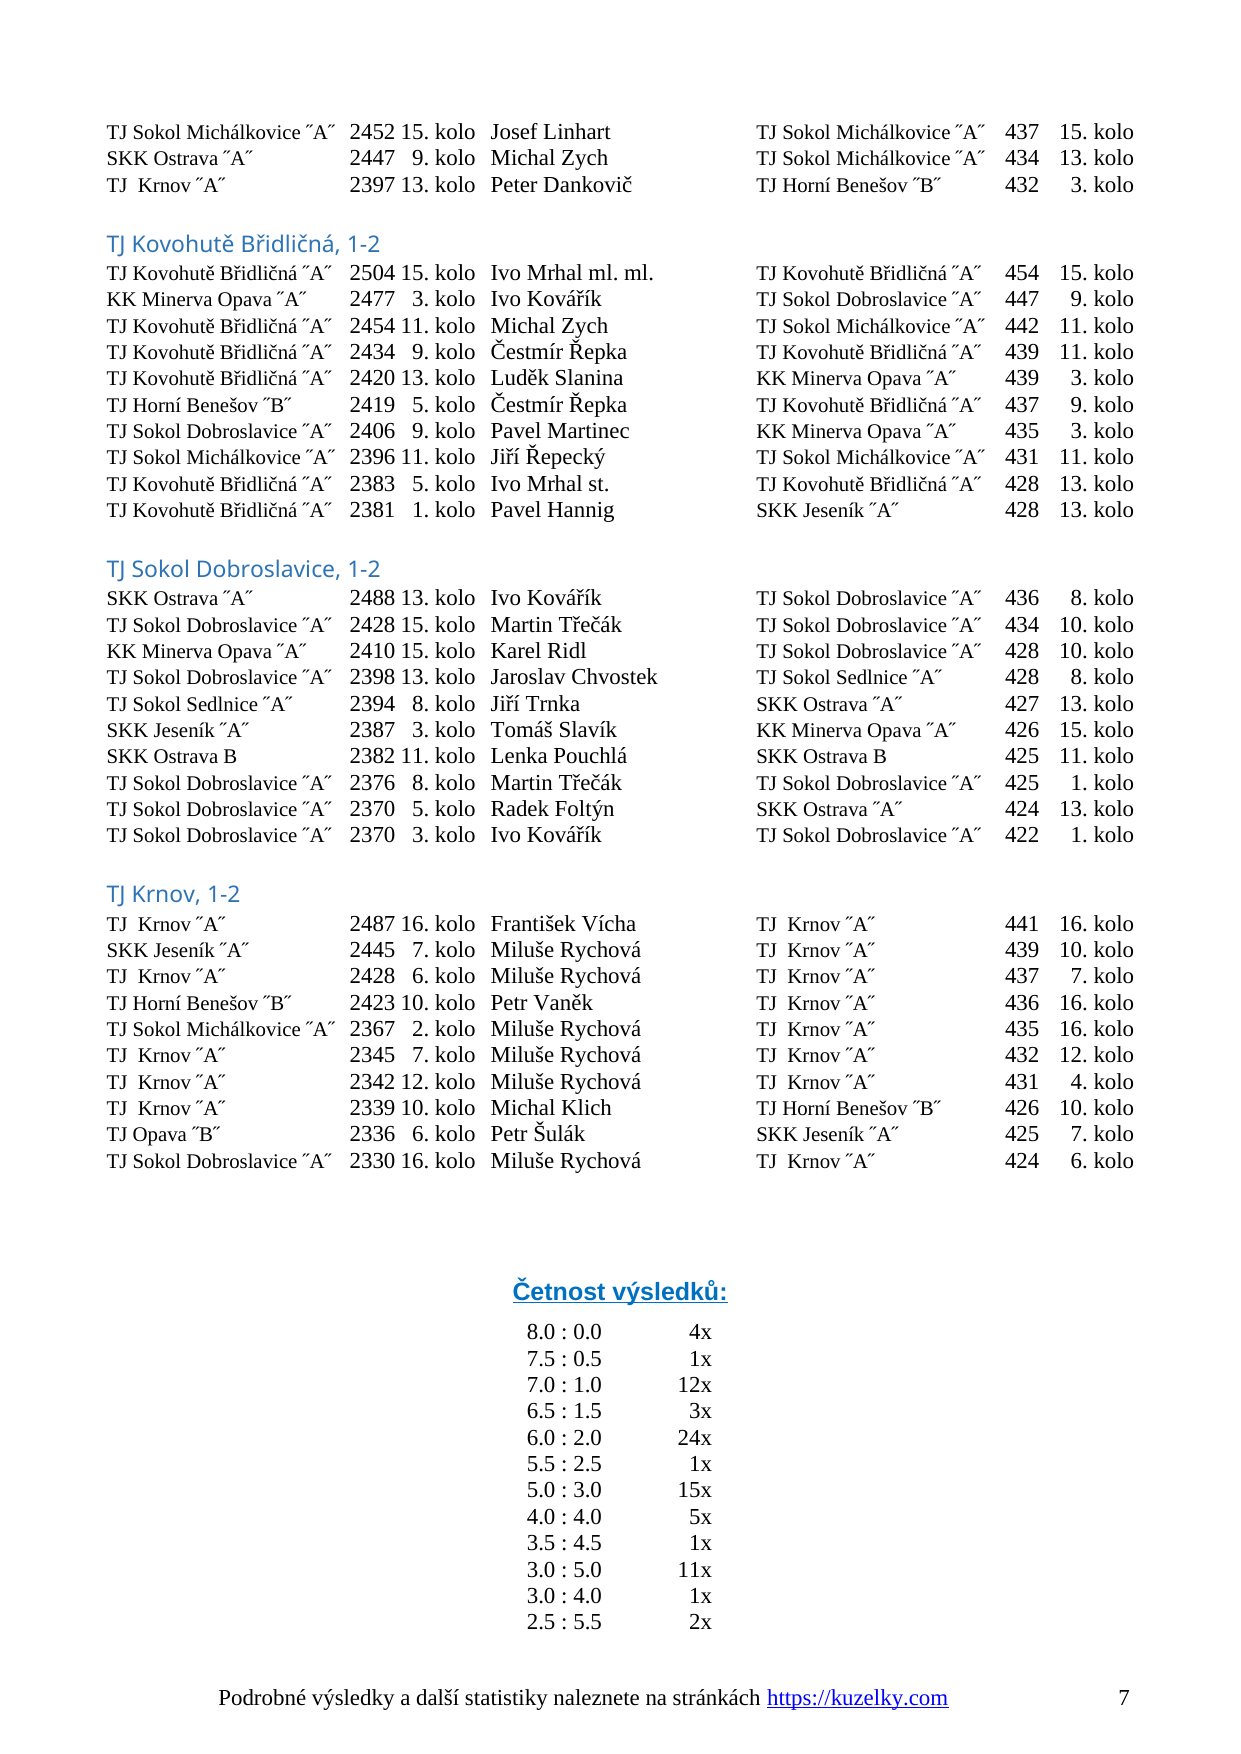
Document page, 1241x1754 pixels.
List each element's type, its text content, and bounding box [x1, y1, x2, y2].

text TJ Krnov ˝A˝ 2342 12. kolo Miluše Rychová TJ Krnov ˝A˝ 431 4. kolo [106, 1068, 1134, 1094]
text 4.0 : 4.0 5x [106, 1503, 1134, 1529]
text TJ Krnov ˝A˝ 2487 16. kolo František Vícha TJ Krnov ˝A˝ 441 16. kolo [106, 909, 1134, 936]
text TJ Sokol Dobroslavice ˝A˝ 2370 3. kolo Ivo Kovářík TJ Sokol Dobroslavice ˝A˝ 422 1. kolo [106, 821, 1134, 848]
text TJ Krnov ˝A˝ 2397 13. kolo Peter Dankovič TJ Horní Benešov ˝B˝ 432 3. kolo [106, 171, 1134, 197]
text TJ Krnov ˝A˝ 2428 6. kolo Miluše Rychová TJ Krnov ˝A˝ 437 7. kolo [106, 962, 1134, 989]
text 7.0 : 1.0 12x [106, 1371, 1134, 1397]
text TJ Horní Benešov ˝B˝ 2423 10. kolo Petr Vaněk TJ Krnov ˝A˝ 436 16. kolo [106, 989, 1134, 1015]
text TJ Opava ˝B˝ 2336 6. kolo Petr Šulák SKK Jeseník ˝A˝ 425 7. kolo [106, 1120, 1134, 1147]
text TJ Sokol Dobroslavice ˝A˝ 2428 15. kolo Martin Třečák TJ Sokol Dobroslavice ˝A˝ 434 10. kolo [106, 611, 1134, 637]
text SKK Ostrava ˝A˝ 2488 13. kolo Ivo Kovářík TJ Sokol Dobroslavice ˝A˝ 436 8. kolo [106, 584, 1134, 611]
text TJ Krnov ˝A˝ 2345 7. kolo Miluše Rychová TJ Krnov ˝A˝ 432 12. kolo [106, 1041, 1134, 1068]
text TJ Kovohutě Břidličná ˝A˝ 2420 13. kolo Luděk Slanina KK Minerva Opava ˝A˝ 439 3. kolo [106, 364, 1134, 391]
text 2.5 : 5.5 2x [106, 1608, 1134, 1635]
text TJ Horní Benešov ˝B˝ 2419 5. kolo Čestmír Řepka TJ Kovohutě Břidličná ˝A˝ 437 9. kolo [106, 391, 1134, 417]
text KK Minerva Opava ˝A˝ 2410 15. kolo Karel Ridl TJ Sokol Dobroslavice ˝A˝ 428 10. kolo [106, 637, 1134, 663]
text SKK Ostrava B 2382 11. kolo Lenka Pouchlá SKK Ostrava B 425 11. kolo [106, 742, 1134, 769]
text 7.5 : 0.5 1x [106, 1345, 1134, 1371]
text TJ Sokol Dobroslavice ˝A˝ 2398 13. kolo Jaroslav Chvostek TJ Sokol Sedlnice ˝A˝ 428 8. kolo [106, 663, 1134, 690]
text TJ Sokol Dobroslavice ˝A˝ 2330 16. kolo Miluše Rychová TJ Krnov ˝A˝ 424 6. kolo [106, 1147, 1134, 1173]
text SKK Jeseník ˝A˝ 2445 7. kolo Miluše Rychová TJ Krnov ˝A˝ 439 10. kolo [106, 936, 1134, 962]
subtitle TJ Krnov, 1-2 [106, 878, 1134, 909]
text 6.0 : 2.0 24x [106, 1424, 1134, 1450]
text 6.5 : 1.5 3x [106, 1397, 1134, 1424]
text TJ Sokol Michálkovice ˝A˝ 2367 2. kolo Miluše Rychová TJ Krnov ˝A˝ 435 16. kolo [106, 1015, 1134, 1041]
text TJ Kovohutě Břidličná ˝A˝ 2504 15. kolo Ivo Mrhal ml. ml. TJ Kovohutě Břidličná ˝A˝ 454 15. kolo [106, 259, 1134, 285]
text TJ Sokol Dobroslavice ˝A˝ 2376 8. kolo Martin Třečák TJ Sokol Dobroslavice ˝A˝ 425 1. kolo [106, 769, 1134, 795]
text TJ Sokol Michálkovice ˝A˝ 2396 11. kolo Jiří Řepecký TJ Sokol Michálkovice ˝A˝ 431 11. kolo [106, 443, 1134, 470]
text SKK Ostrava ˝A˝ 2447 9. kolo Michal Zych TJ Sokol Michálkovice ˝A˝ 434 13. kolo [106, 144, 1134, 171]
text 3.0 : 5.0 11x [106, 1556, 1134, 1582]
text TJ Sokol Michálkovice ˝A˝ 2452 15. kolo Josef Linhart TJ Sokol Michálkovice ˝A˝ 437 15. kolo [106, 118, 1134, 144]
text 8.0 : 0.0 4x [106, 1318, 1134, 1345]
text Četnost výsledků: [94, 1277, 1145, 1306]
text TJ Sokol Dobroslavice ˝A˝ 2406 9. kolo Pavel Martinec KK Minerva Opava ˝A˝ 435 3. kolo [106, 417, 1134, 443]
subtitle TJ Sokol Dobroslavice, 1-2 [106, 553, 1134, 584]
text SKK Jeseník ˝A˝ 2387 3. kolo Tomáš Slavík KK Minerva Opava ˝A˝ 426 15. kolo [106, 716, 1134, 742]
text TJ Kovohutě Břidličná ˝A˝ 2454 11. kolo Michal Zych TJ Sokol Michálkovice ˝A˝ 442 11. kolo [106, 312, 1134, 338]
text TJ Sokol Dobroslavice ˝A˝ 2370 5. kolo Radek Foltýn SKK Ostrava ˝A˝ 424 13. kolo [106, 795, 1134, 821]
text 5.5 : 2.5 1x [106, 1450, 1134, 1477]
text TJ Kovohutě Břidličná ˝A˝ 2434 9. kolo Čestmír Řepka TJ Kovohutě Břidličná ˝A˝ 439 11. kolo [106, 338, 1134, 364]
text KK Minerva Opava ˝A˝ 2477 3. kolo Ivo Kovářík TJ Sokol Dobroslavice ˝A˝ 447 9. kolo [106, 285, 1134, 312]
text TJ Kovohutě Břidličná ˝A˝ 2381 1. kolo Pavel Hannig SKK Jeseník ˝A˝ 428 13. kolo [106, 496, 1134, 522]
subtitle TJ Kovohutě Břidličná, 1-2 [106, 228, 1134, 259]
text TJ Kovohutě Břidličná ˝A˝ 2383 5. kolo Ivo Mrhal st. TJ Kovohutě Břidličná ˝A˝ 428 13. kolo [106, 470, 1134, 496]
text 5.0 : 3.0 15x [106, 1477, 1134, 1503]
text TJ Sokol Sedlnice ˝A˝ 2394 8. kolo Jiří Trnka SKK Ostrava ˝A˝ 427 13. kolo [106, 690, 1134, 716]
text 3.0 : 4.0 1x [106, 1582, 1134, 1608]
text 3.5 : 4.5 1x [106, 1529, 1134, 1556]
text TJ Krnov ˝A˝ 2339 10. kolo Michal Klich TJ Horní Benešov ˝B˝ 426 10. kolo [106, 1094, 1134, 1120]
